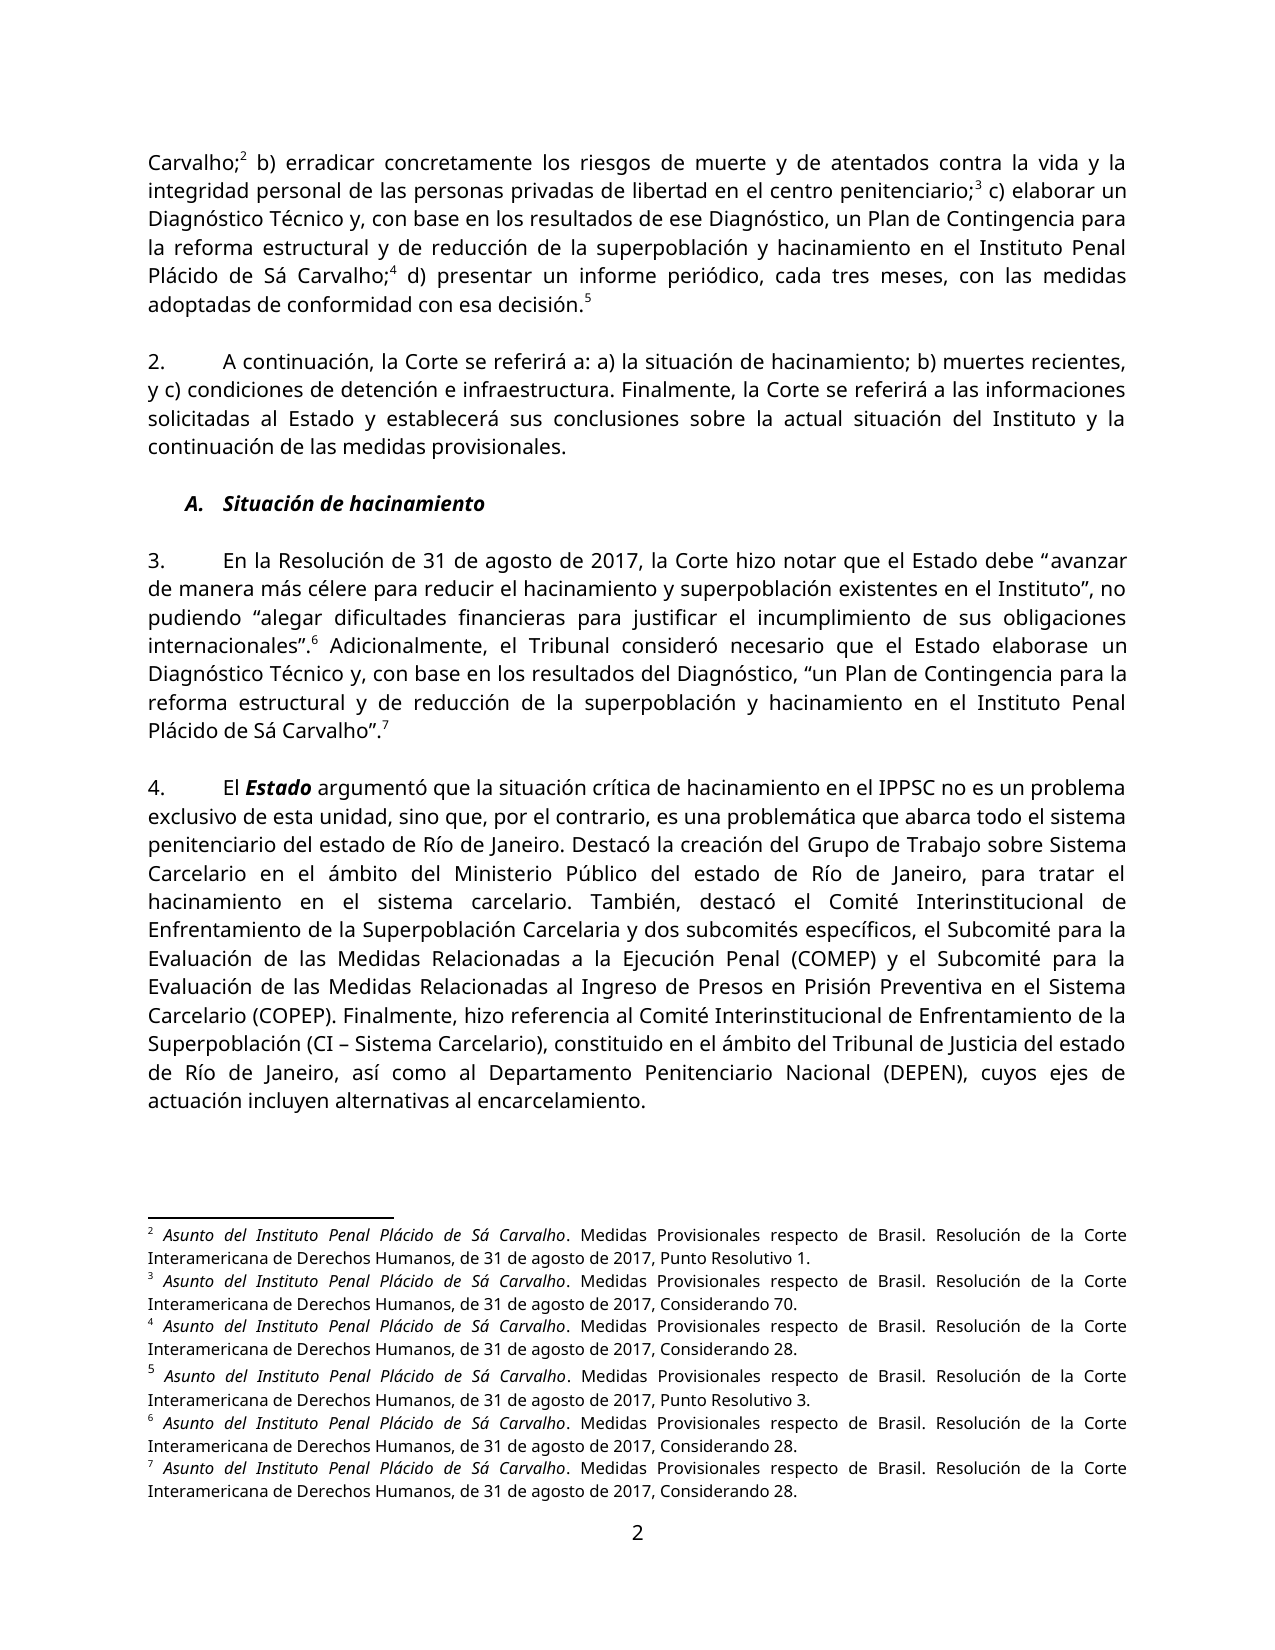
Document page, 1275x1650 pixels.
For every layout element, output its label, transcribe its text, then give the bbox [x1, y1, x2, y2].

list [148, 148, 1127, 318]
list A continuación, la Corte se referirá a: a) la situación de hacinamiento; b) muertes recientes, y c) condiciones de detención e infraestructura. Finalmente, la Corte se referirá a las informaciones solicitadas al Estado y establecerá sus conclusiones sobre la actual situación del Instituto y la continuación de las medidas provisionales. [148, 347, 1127, 461]
list En la Resolución de 31 de agosto de 2017, la Corte hizo notar que el Estado debe “avanzar de manera más célere para reducir el hacinamiento y superpoblación existentes en el Instituto”, no pudiendo “alegar dificultades financieras para justificar el incumplimiento de sus obligaciones internacionales”. Adicionalmente, el Tribunal consideró necesario que el Estado elaborase un Diagnóstico Técnico y, con base en los resultados del Diagnóstico, “un Plan de Contingencia para la reforma estructural y de reducción de la superpoblación y hacinamiento en el Instituto Penal Plácido de Sá Carvalho”. [148, 546, 1127, 745]
list Situación de hacinamiento [185, 489, 1127, 517]
list El Estado argumentó que la situación crítica de hacinamiento en el IPPSC no es un problema exclusivo de esta unidad, sino que, por el contrario, es una problemática que abarca todo el sistema penitenciario del estado de Río de Janeiro. Destacó la creación del Grupo de Trabajo sobre Sistema Carcelario en el ámbito del Ministerio Público del estado de Río de Janeiro, para tratar el hacinamiento en el sistema carcelario. También, destacó el Comité Interinstitucional de Enfrentamiento de la Superpoblación Carcelaria y dos subcomités específicos, el Subcomité para la Evaluación de las Medidas Relacionadas a la Ejecución Penal (COMEP) y el Subcomité para la Evaluación de las Medidas Relacionadas al Ingreso de Presos en Prisión Preventiva en el Sistema Carcelario (COPEP). Finalmente, hizo referencia al Comité Interinstitucional de Enfrentamiento de la Superpoblación (CI – Sistema Carcelario), constituido en el ámbito del Tribunal de Justicia del estado de Río de Janeiro, así como al Departamento Penitenciario Nacional (DEPEN), cuyos ejes de actuación incluyen alternativas al encarcelamiento. [148, 773, 1127, 1114]
